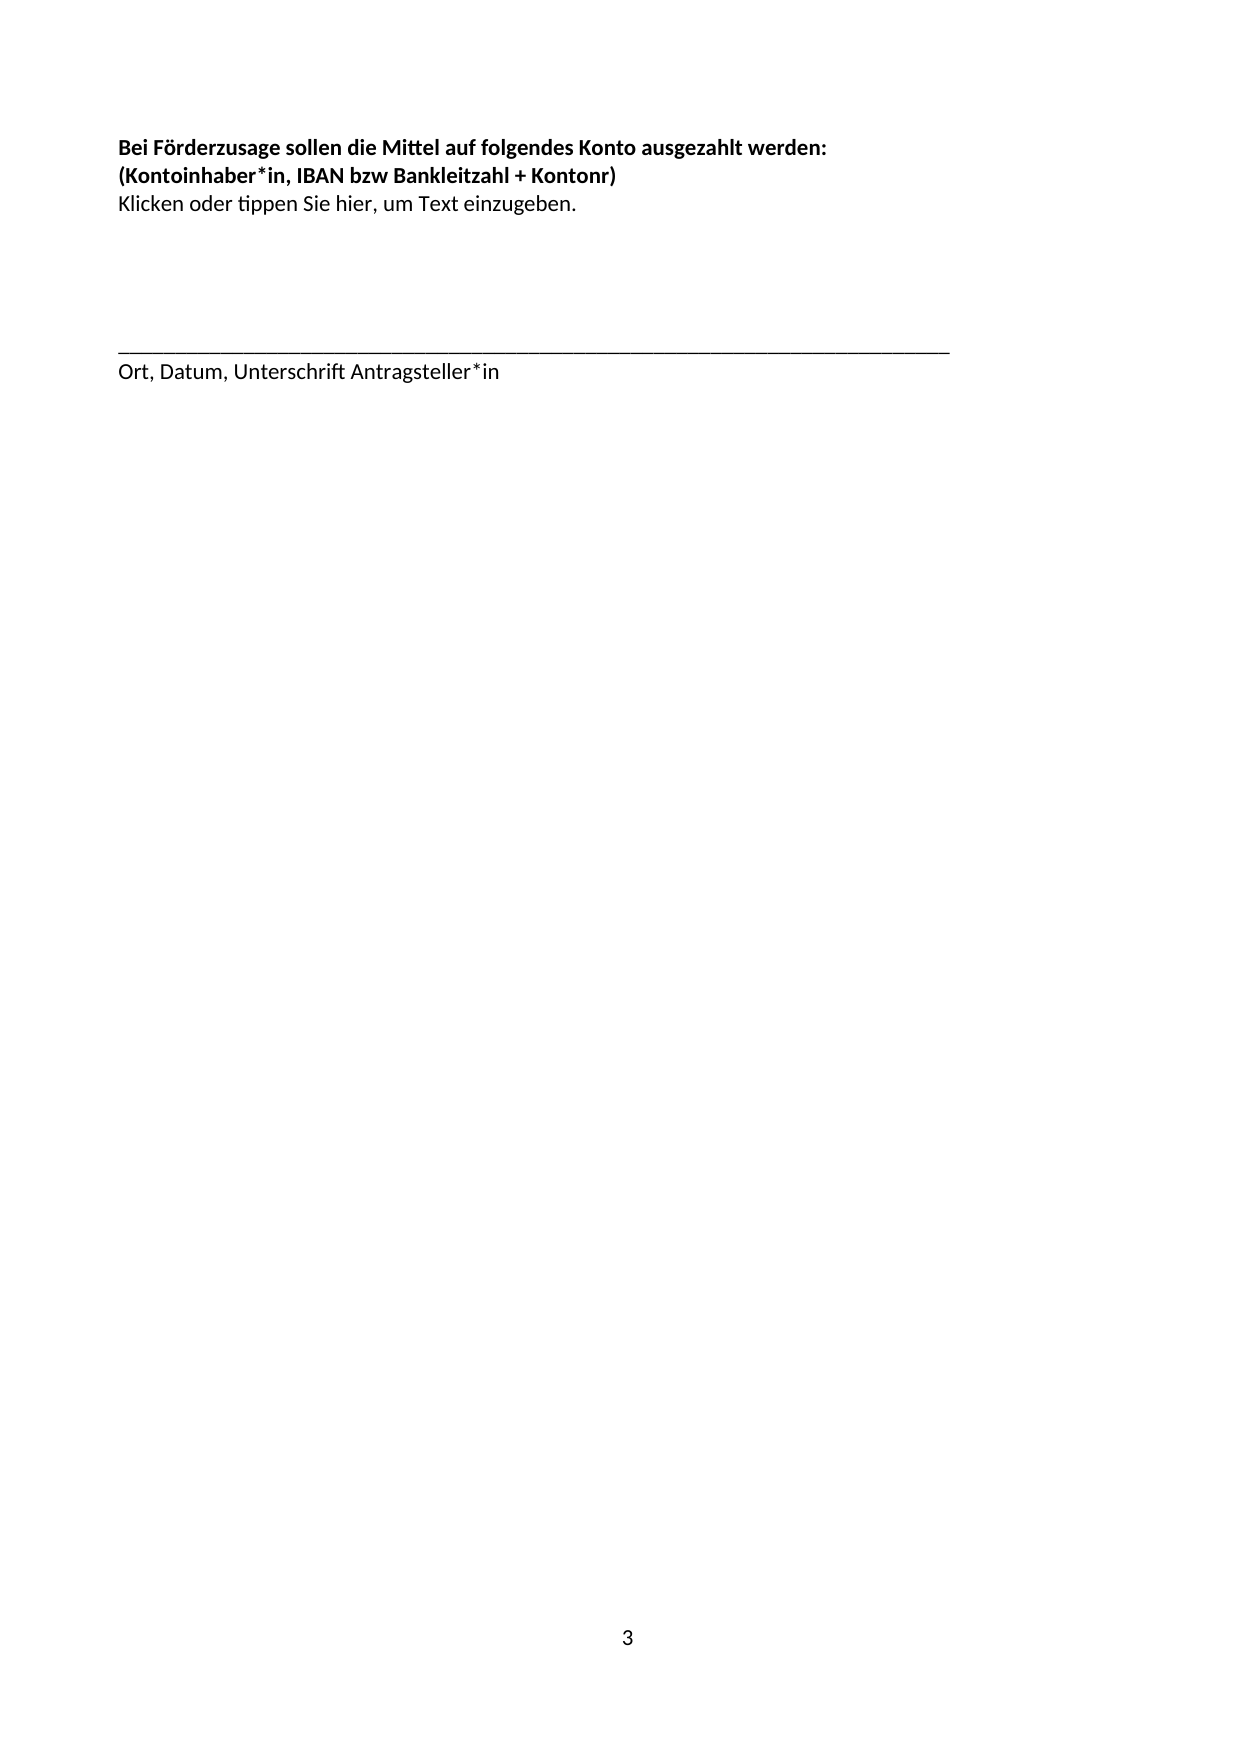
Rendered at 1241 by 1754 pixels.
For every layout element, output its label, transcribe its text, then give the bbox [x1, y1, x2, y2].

text _________________________________________________________________________ [118, 329, 1137, 357]
text Ort, Datum, Unterschrift Antragsteller*in [118, 357, 1137, 385]
text Bei Förderzusage sollen die Mittel auf folgendes Konto ausgezahlt werden: [118, 133, 1137, 161]
text (Kontoinhaber*in, IBAN bzw Bankleitzahl + Kontonr) [118, 161, 1137, 189]
